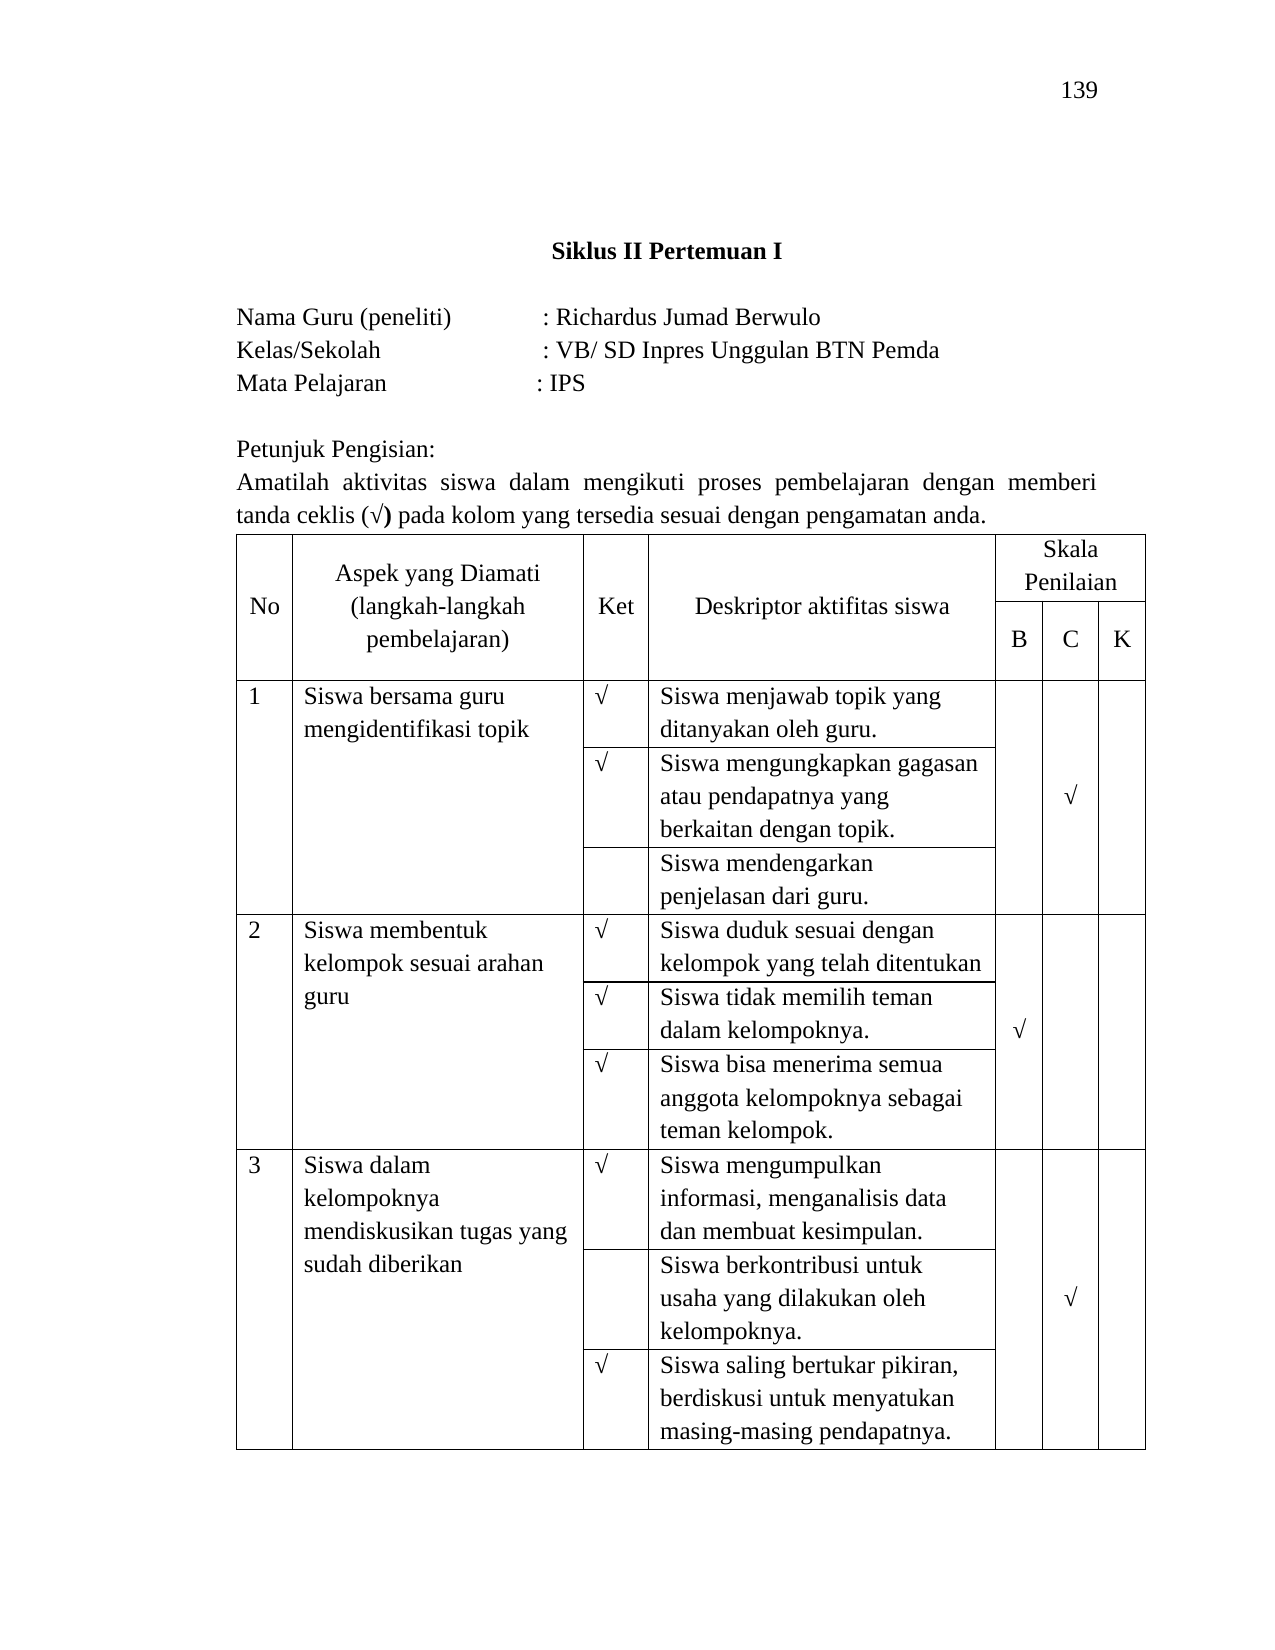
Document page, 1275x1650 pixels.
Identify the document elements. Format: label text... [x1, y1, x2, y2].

table_cell √ [584, 1050, 648, 1149]
table_cell C [1043, 602, 1098, 680]
table_cell B [996, 602, 1042, 680]
table_cell Siswa bisa menerima semua anggota kelompoknya sebagai teman kelompok. [649, 1050, 995, 1149]
table_cell [584, 848, 648, 914]
table_header Deskriptor aktifitas siswa [649, 535, 995, 680]
table_cell 2 [237, 915, 292, 1149]
table_cell √ [584, 1150, 648, 1249]
table_cell Siswa dalam kelompoknya mendiskusikan tugas yang sudah diberikan [293, 1150, 583, 1449]
table_cell [1099, 1150, 1145, 1449]
text Mata Pelajaran : IPS [236, 368, 1098, 397]
table_cell Siswa saling bertukar pikiran, berdiskusi untuk menyatukan masing-masing pendapatnya. [649, 1350, 995, 1449]
table_cell √ [584, 748, 648, 847]
table_cell √ [1043, 1150, 1098, 1449]
table_cell Siswa membentuk kelompok sesuai arahan guru [293, 915, 583, 1149]
table_cell Siswa menjawab topik yang ditanyakan oleh guru. [649, 681, 995, 747]
table_cell [996, 681, 1042, 914]
table_header No [237, 535, 292, 680]
table_cell √ [584, 1350, 648, 1449]
table_cell √ [584, 915, 648, 981]
text Nama Guru (peneliti) : Richardus Jumad Berwulo [236, 302, 1098, 331]
table_cell [1043, 915, 1098, 1149]
table_header Aspek yang Diamati (langkah-langkah pembelajaran) [293, 535, 583, 680]
text Siklus II Pertemuan I [236, 236, 1098, 265]
table_cell Siswa bersama guru mengidentifikasi topik [293, 681, 583, 914]
table_cell Siswa mendengarkan penjelasan dari guru. [649, 848, 995, 914]
table_cell √ [584, 983, 648, 1048]
table_cell [584, 1250, 648, 1349]
table_cell √ [996, 915, 1042, 1149]
table_cell Siswa duduk sesuai dengan kelompok yang telah ditentukan [649, 915, 995, 981]
table_cell [1099, 681, 1145, 914]
table_cell Siswa tidak memilih teman dalam kelompoknya. [649, 983, 995, 1048]
table_cell K [1099, 602, 1145, 680]
text Petunjuk Pengisian: [236, 434, 1098, 463]
table_cell √ [584, 681, 648, 747]
table_header Ket [584, 535, 648, 680]
table_cell [1099, 915, 1145, 1149]
table_cell Siswa berkontribusi untuk usaha yang dilakukan oleh kelompoknya. [649, 1250, 995, 1349]
text Kelas/Sekolah : VB/ SD Inpres Unggulan BTN Pemda [236, 335, 1098, 364]
table_header Skala Penilaian [996, 535, 1145, 601]
table_cell Siswa mengumpulkan informasi, menganalisis data dan membuat kesimpulan. [649, 1150, 995, 1249]
table_cell √ [1043, 681, 1098, 914]
table_cell [996, 1150, 1042, 1449]
table_cell 3 [237, 1150, 292, 1449]
table_cell Siswa mengungkapkan gagasan atau pendapatnya yang berkaitan dengan topik. [649, 748, 995, 847]
text Amatilah aktivitas siswa dalam mengikuti proses pembelajaran dengan memberi tanda ceklis (√) pada kolom yang tersedia sesuai dengan pengamatan anda. [236, 467, 1098, 529]
table_cell 1 [237, 681, 292, 914]
